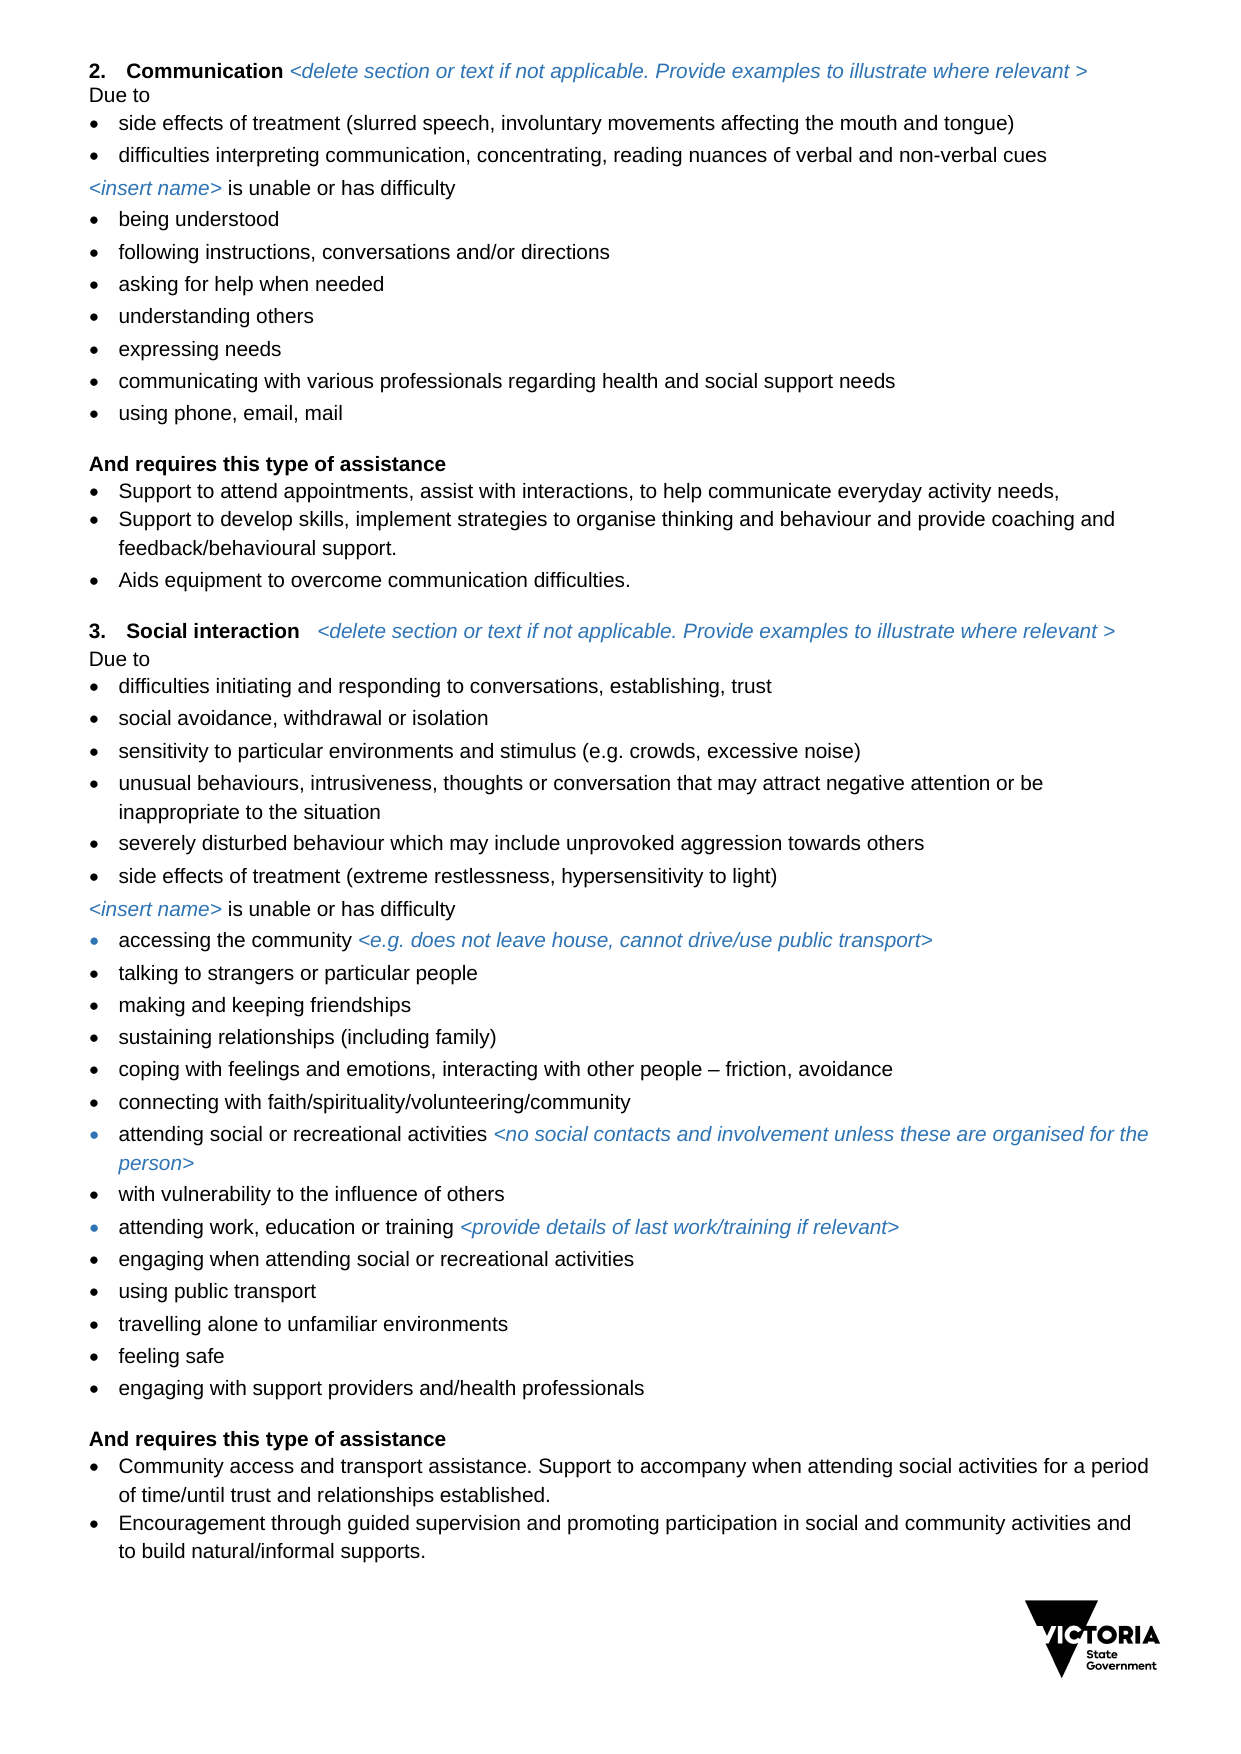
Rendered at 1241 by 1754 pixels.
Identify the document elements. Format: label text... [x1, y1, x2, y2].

list Due to [89, 642, 1152, 671]
list sensitivity to particular environments and stimulus (e.g. crowds, excessive noise) [89, 735, 1152, 763]
list talking to strangers or particular people [89, 957, 1152, 985]
subtitle Due to [89, 83, 1152, 107]
list side effects of treatment (extreme restlessness, hypersensitivity to light) [89, 860, 1152, 888]
list <insert name> is unable or has difficulty [89, 892, 1152, 921]
list attending social or recreational activities <no social contacts and involvement unless these are organised for the person> [89, 1118, 1152, 1175]
list using phone, email, mail [89, 398, 1152, 426]
list severely disturbed behaviour which may include unprovoked aggression towards others [89, 828, 1152, 856]
list engaging when attending social or recreational activities [89, 1243, 1152, 1272]
subtitle Communication <delete section or text if not applicable. Provide examples to illustrate where relevant > [89, 59, 1152, 83]
list communicating with various professionals regarding health and social support needs [89, 365, 1152, 393]
list travelling alone to unfamiliar environments [89, 1308, 1152, 1336]
list <insert name> is unable or has difficulty [89, 172, 1152, 200]
subtitle And requires this type of assistance [89, 451, 1152, 476]
list making and keeping friendships [89, 989, 1152, 1017]
list sustaining relationships (including family) [89, 1022, 1152, 1050]
list side effects of treatment (slurred speech, involuntary movements affecting the mouth and tongue) [89, 107, 1152, 135]
list being understood [89, 204, 1152, 232]
list expressing needs [89, 333, 1152, 361]
subtitle And requires this type of assistance [89, 1426, 1152, 1451]
list unusual behaviours, intrusiveness, thoughts or conversation that may attract negative attention or be inappropriate to the situation [89, 767, 1152, 824]
list using public transport [89, 1276, 1152, 1304]
list feeling safe [89, 1340, 1152, 1368]
list connecting with faith/spirituality/volunteering/community [89, 1086, 1152, 1114]
list coping with feelings and emotions, interacting with other people – friction, avoidance [89, 1054, 1152, 1082]
list attending work, education or training <provide details of last work/training if relevant> [89, 1211, 1152, 1239]
subtitle Social interaction <delete section or text if not applicable. Provide examples to illustrate where relevant > [89, 617, 1152, 642]
list with vulnerability to the influence of others [89, 1179, 1152, 1207]
list difficulties interpreting communication, concentrating, reading nuances of verbal and non-verbal cues [89, 139, 1152, 167]
picture [0, 1595, 1241, 1726]
list social avoidance, withdrawal or isolation [89, 703, 1152, 731]
list Support to attend appointments, assist with interactions, to help communicate everyday activity needs, [89, 476, 1152, 504]
list Aids equipment to overcome communication difficulties. [89, 564, 1152, 592]
list Community access and transport assistance. Support to accompany when attending social activities for a period of time/until trust and relationships established. [89, 1451, 1152, 1507]
list asking for help when needed [89, 268, 1152, 297]
list Support to develop skills, implement strategies to organise thinking and behaviour and provide coaching and feedback/behavioural support. [89, 504, 1152, 560]
list engaging with support providers and/health professionals [89, 1373, 1152, 1401]
list following instructions, conversations and/or directions [89, 236, 1152, 264]
list accessing the community <e.g. does not leave house, cannot drive/use public transport> [89, 925, 1152, 953]
list understanding others [89, 301, 1152, 329]
list difficulties initiating and responding to conversations, establishing, trust [89, 671, 1152, 699]
list Encouragement through guided supervision and promoting participation in social and community activities and to build natural/informal supports. [89, 1507, 1152, 1563]
